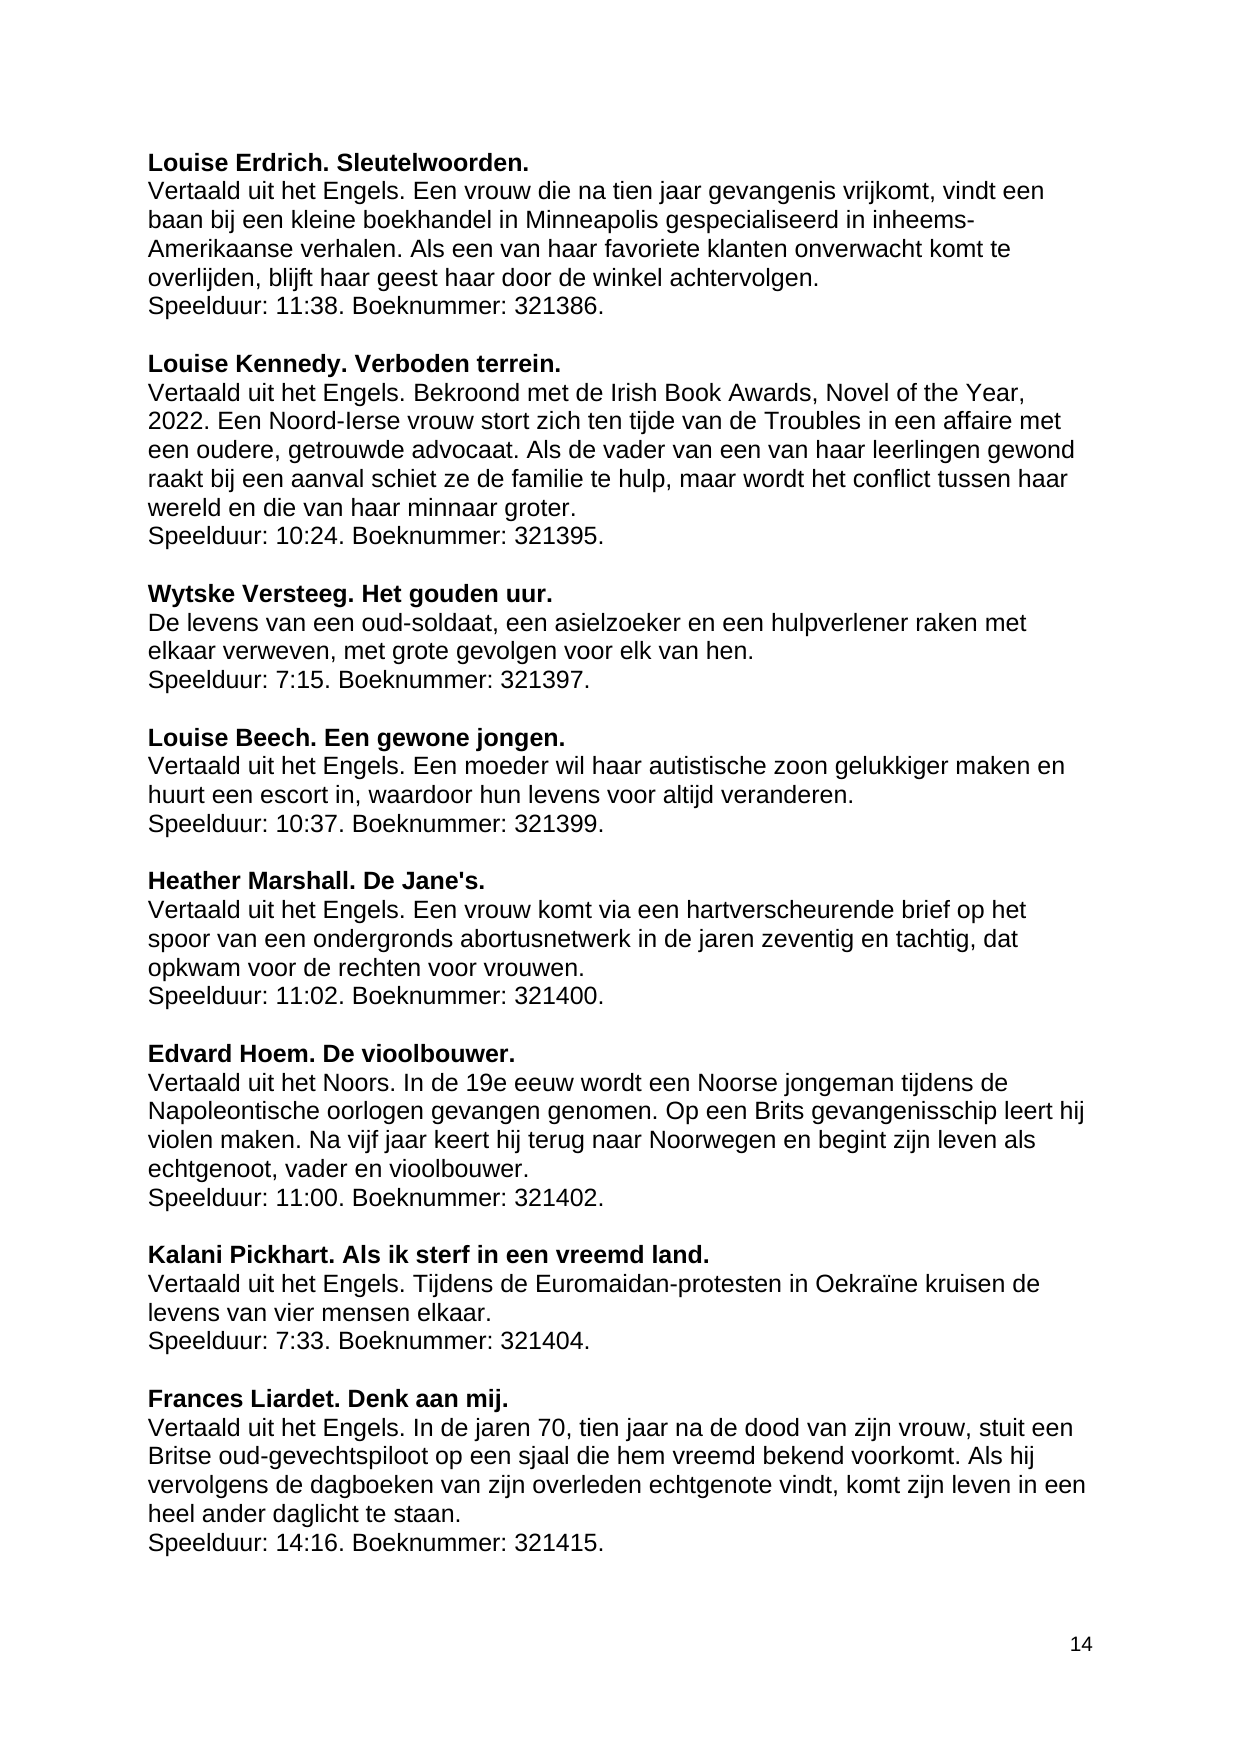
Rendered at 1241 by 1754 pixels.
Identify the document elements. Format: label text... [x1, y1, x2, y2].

text Speelduur: 14:16. Boeknummer: 321415. [148, 1528, 1093, 1556]
text Vertaald uit het Engels. Een moeder wil haar autistische zoon gelukkiger maken en huurt een escort in, waardoor hun levens voor altijd veranderen. [148, 751, 1093, 809]
text Speelduur: 10:24. Boeknummer: 321395. [148, 521, 1093, 550]
text Vertaald uit het Noors. In de 19e eeuw wordt een Noorse jongeman tijdens de Napoleontische oorlogen gevangen genomen. Op een Brits gevangenisschip leert hij violen maken. Na vijf jaar keert hij terug naar Noorwegen en begint zijn leven als echtgenoot, vader en vioolbouwer. [148, 1068, 1093, 1183]
text Wytske Versteeg. Het gouden uur. [148, 579, 1093, 608]
text Frances Liardet. Denk aan mij. [148, 1384, 1093, 1413]
text Speelduur: 7:33. Boeknummer: 321404. [148, 1326, 1093, 1355]
text De levens van een oud-soldaat, een asielzoeker en een hulpverlener raken met elkaar verweven, met grote gevolgen voor elk van hen. [148, 608, 1093, 665]
text Speelduur: 10:37. Boeknummer: 321399. [148, 809, 1093, 838]
text Louise Beech. Een gewone jongen. [148, 723, 1093, 751]
text Speelduur: 11:02. Boeknummer: 321400. [148, 981, 1093, 1010]
text Speelduur: 11:38. Boeknummer: 321386. [148, 291, 1093, 320]
text Vertaald uit het Engels. Een vrouw die na tien jaar gevangenis vrijkomt, vindt een baan bij een kleine boekhandel in Minneapolis gespecialiseerd in inheems-Amerikaanse verhalen. Als een van haar favoriete klanten onverwacht komt te overlijden, blijft haar geest haar door de winkel achtervolgen. [148, 176, 1093, 291]
text Speelduur: 7:15. Boeknummer: 321397. [148, 665, 1093, 694]
text Louise Erdrich. Sleutelwoorden. [148, 148, 1093, 176]
text Kalani Pickhart. Als ik sterf in een vreemd land. [148, 1240, 1093, 1269]
text Louise Kennedy. Verboden terrein. [148, 349, 1093, 378]
text Vertaald uit het Engels. Een vrouw komt via een hartverscheurende brief op het spoor van een ondergronds abortusnetwerk in de jaren zeventig en tachtig, dat opkwam voor de rechten voor vrouwen. [148, 895, 1093, 981]
text Vertaald uit het Engels. In de jaren 70, tien jaar na de dood van zijn vrouw, stuit een Britse oud-gevechtspiloot op een sjaal die hem vreemd bekend voorkomt. Als hij vervolgens de dagboeken van zijn overleden echtgenote vindt, komt zijn leven in een heel ander daglicht te staan. [148, 1413, 1093, 1528]
text Heather Marshall. De Jane's. [148, 866, 1093, 895]
text Edvard Hoem. De vioolbouwer. [148, 1039, 1093, 1068]
text Speelduur: 11:00. Boeknummer: 321402. [148, 1183, 1093, 1211]
text Vertaald uit het Engels. Tijdens de Euromaidan-protesten in Oekraïne kruisen de levens van vier mensen elkaar. [148, 1269, 1093, 1326]
text Vertaald uit het Engels. Bekroond met de Irish Book Awards, Novel of the Year, 2022. Een Noord-Ierse vrouw stort zich ten tijde van de Troubles in een affaire met een oudere, getrouwde advocaat. Als de vader van een van haar leerlingen gewond raakt bij een aanval schiet ze de familie te hulp, maar wordt het conflict tussen haar wereld en die van haar minnaar groter. [148, 378, 1093, 521]
